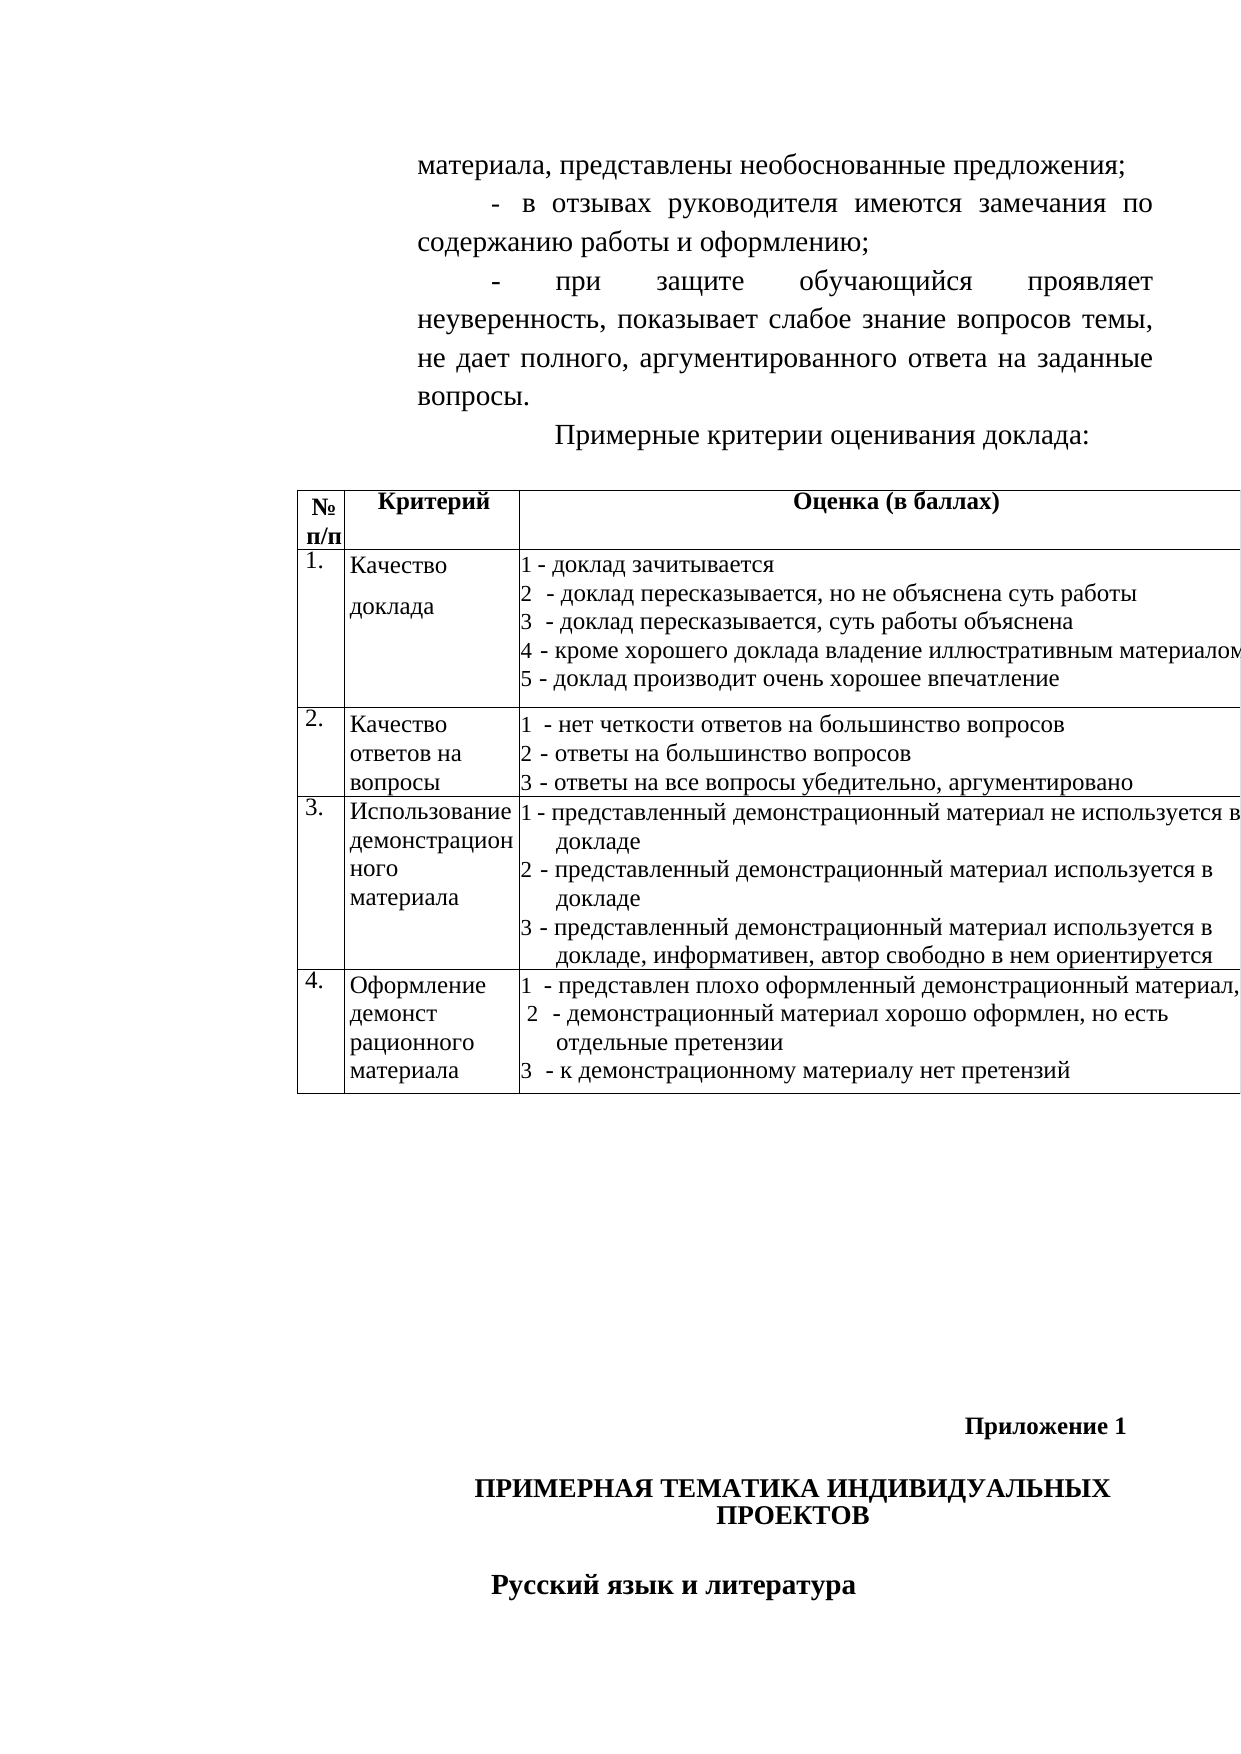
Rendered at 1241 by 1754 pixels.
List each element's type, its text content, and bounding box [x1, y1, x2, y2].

table_cell - доклад зачитывается - доклад пересказывается, но не объяснена суть работы - доклад пересказывается, суть работы объяснена - кроме хорошего доклада владение иллюстративным материалом - доклад производит очень хорошее впечатление [520, 550, 1240, 707]
text - при защите обучающийся проявляет неуверенность, показывает слабое знание вопросов темы, не дает полного, аргументированного ответа на заданные вопросы. [417, 263, 1154, 412]
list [417, 147, 1154, 181]
table_cell - нет четкости ответов на большинство вопросов - ответы на большинство вопросов - ответы на все вопросы убедительно, аргументировано [520, 708, 1240, 796]
table_cell 2. [298, 708, 344, 796]
table_cell Использование демонстрационного материала [345, 797, 519, 969]
table_header № п/п [298, 491, 344, 549]
table_cell - представленный демонстрационный материал не используется в докладе - представленный демонстрационный материал используется в докладе - представленный демонстрационный материал используется в докладе, информативен, автор свободно в нем ориентируется [520, 797, 1240, 969]
text Русский язык и литература [417, 1566, 1154, 1601]
table_cell - представлен плохо оформленный демонстрационный материал, - демонстрационный материал хорошо оформлен, но есть отдельные претензии - к демонстрационному материалу нет претензий [520, 970, 1240, 1093]
table_cell Качество ответов на вопросы [345, 708, 519, 796]
text Примерные критерии оценивания доклада: [417, 417, 1154, 450]
table_cell Оформление демонст рационного материала [345, 970, 519, 1093]
table_cell 3. [298, 797, 344, 969]
text Приложение 1 [417, 1413, 1127, 1440]
table_cell 1. [298, 550, 344, 707]
table_cell Качество доклада [345, 550, 519, 707]
list в отзывах руководителя имеются замечания по содержанию работы и оформлению; [417, 186, 1154, 258]
table_header Критерий [345, 491, 519, 549]
table_header Оценка (в баллах) [520, 491, 1240, 549]
table_cell 4. [298, 970, 344, 1093]
text ПРИМЕРНАЯ ТЕМАТИКА ИНДИВИДУАЛЬНЫХ ПРОЕКТОВ [432, 1476, 1154, 1530]
